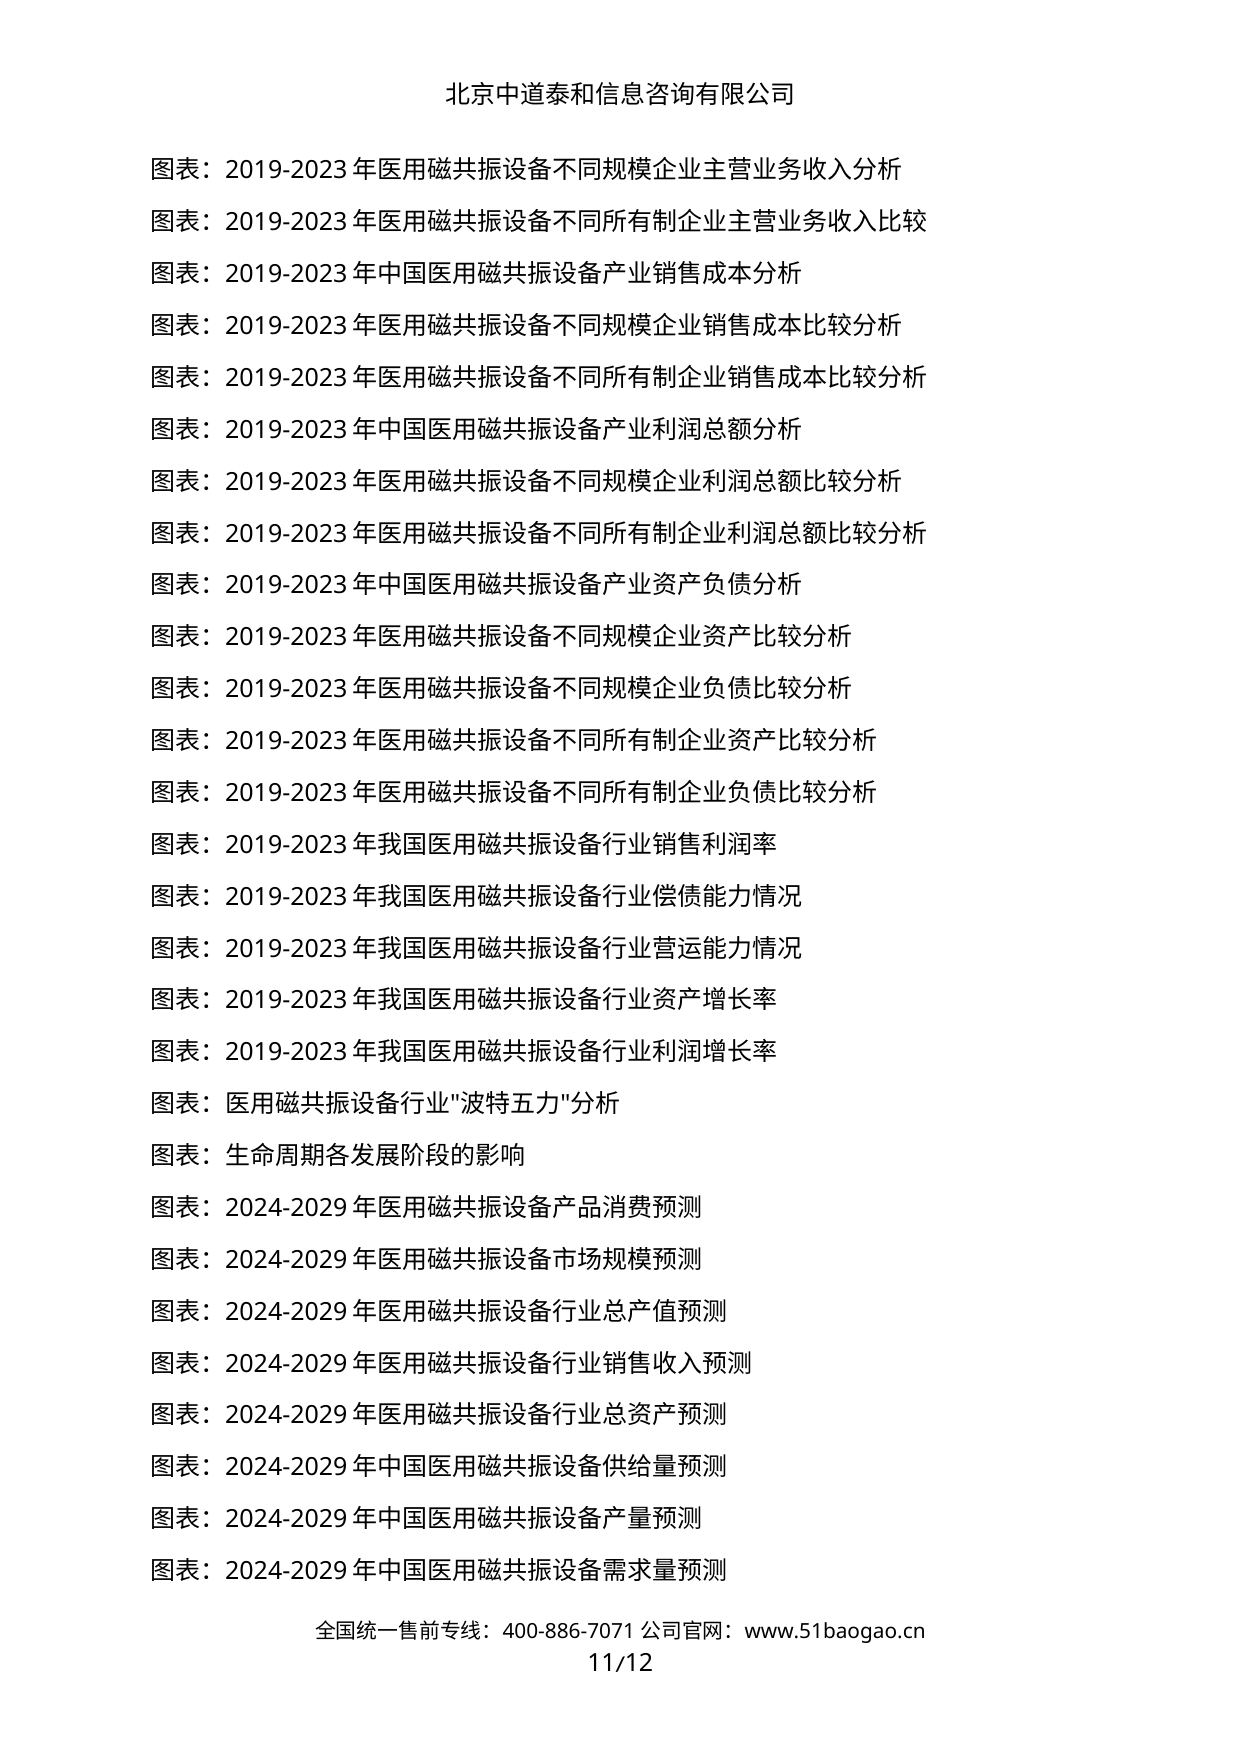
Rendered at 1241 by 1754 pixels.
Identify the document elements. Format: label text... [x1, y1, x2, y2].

text 图表：2024-2029年医用磁共振设备行业总资产预测 [150, 1395, 1090, 1431]
text 图表：2019-2023年中国医用磁共振设备产业销售成本分析 [150, 254, 1090, 290]
text 图表：2024-2029年医用磁共振设备行业销售收入预测 [150, 1343, 1090, 1379]
text 图表：2019-2023年我国医用磁共振设备行业销售利润率 [150, 824, 1090, 861]
text 图表：2019-2023年医用磁共振设备不同所有制企业利润总额比较分析 [150, 513, 1090, 549]
text 图表：2019-2023年我国医用磁共振设备行业偿债能力情况 [150, 876, 1090, 912]
text 图表：2019-2023年中国医用磁共振设备产业利润总额分析 [150, 409, 1090, 446]
text 图表：2019-2023年我国医用磁共振设备行业营运能力情况 [150, 928, 1090, 964]
text 图表：2024-2029年医用磁共振设备产品消费预测 [150, 1187, 1090, 1224]
text 图表：2019-2023年医用磁共振设备不同规模企业销售成本比较分析 [150, 306, 1090, 342]
text 图表：2019-2023年医用磁共振设备不同所有制企业销售成本比较分析 [150, 357, 1090, 394]
text 图表：2019-2023年医用磁共振设备不同规模企业负债比较分析 [150, 669, 1090, 705]
text 图表：生命周期各发展阶段的影响 [150, 1136, 1090, 1172]
text 图表：2024-2029年中国医用磁共振设备产量预测 [150, 1499, 1090, 1535]
text 图表：医用磁共振设备行业"波特五力"分析 [150, 1084, 1090, 1120]
text 图表：2024-2029年中国医用磁共振设备供给量预测 [150, 1447, 1090, 1483]
text 图表：2019-2023年医用磁共振设备不同规模企业主营业务收入分析 [150, 150, 1090, 186]
text 图表：2019-2023年中国医用磁共振设备产业资产负债分析 [150, 565, 1090, 601]
text 图表：2019-2023年我国医用磁共振设备行业资产增长率 [150, 980, 1090, 1016]
text 图表：2019-2023年医用磁共振设备不同所有制企业主营业务收入比较 [150, 202, 1090, 238]
text 图表：2019-2023年我国医用磁共振设备行业利润增长率 [150, 1032, 1090, 1068]
text 图表：2024-2029年医用磁共振设备市场规模预测 [150, 1239, 1090, 1276]
text 图表：2024-2029年中国医用磁共振设备需求量预测 [150, 1551, 1090, 1587]
text 图表：2024-2029年医用磁共振设备行业总产值预测 [150, 1291, 1090, 1327]
text 图表：2019-2023年医用磁共振设备不同所有制企业负债比较分析 [150, 772, 1090, 809]
text 图表：2019-2023年医用磁共振设备不同规模企业资产比较分析 [150, 617, 1090, 653]
text 图表：2019-2023年医用磁共振设备不同规模企业利润总额比较分析 [150, 461, 1090, 497]
text 图表：2019-2023年医用磁共振设备不同所有制企业资产比较分析 [150, 721, 1090, 757]
